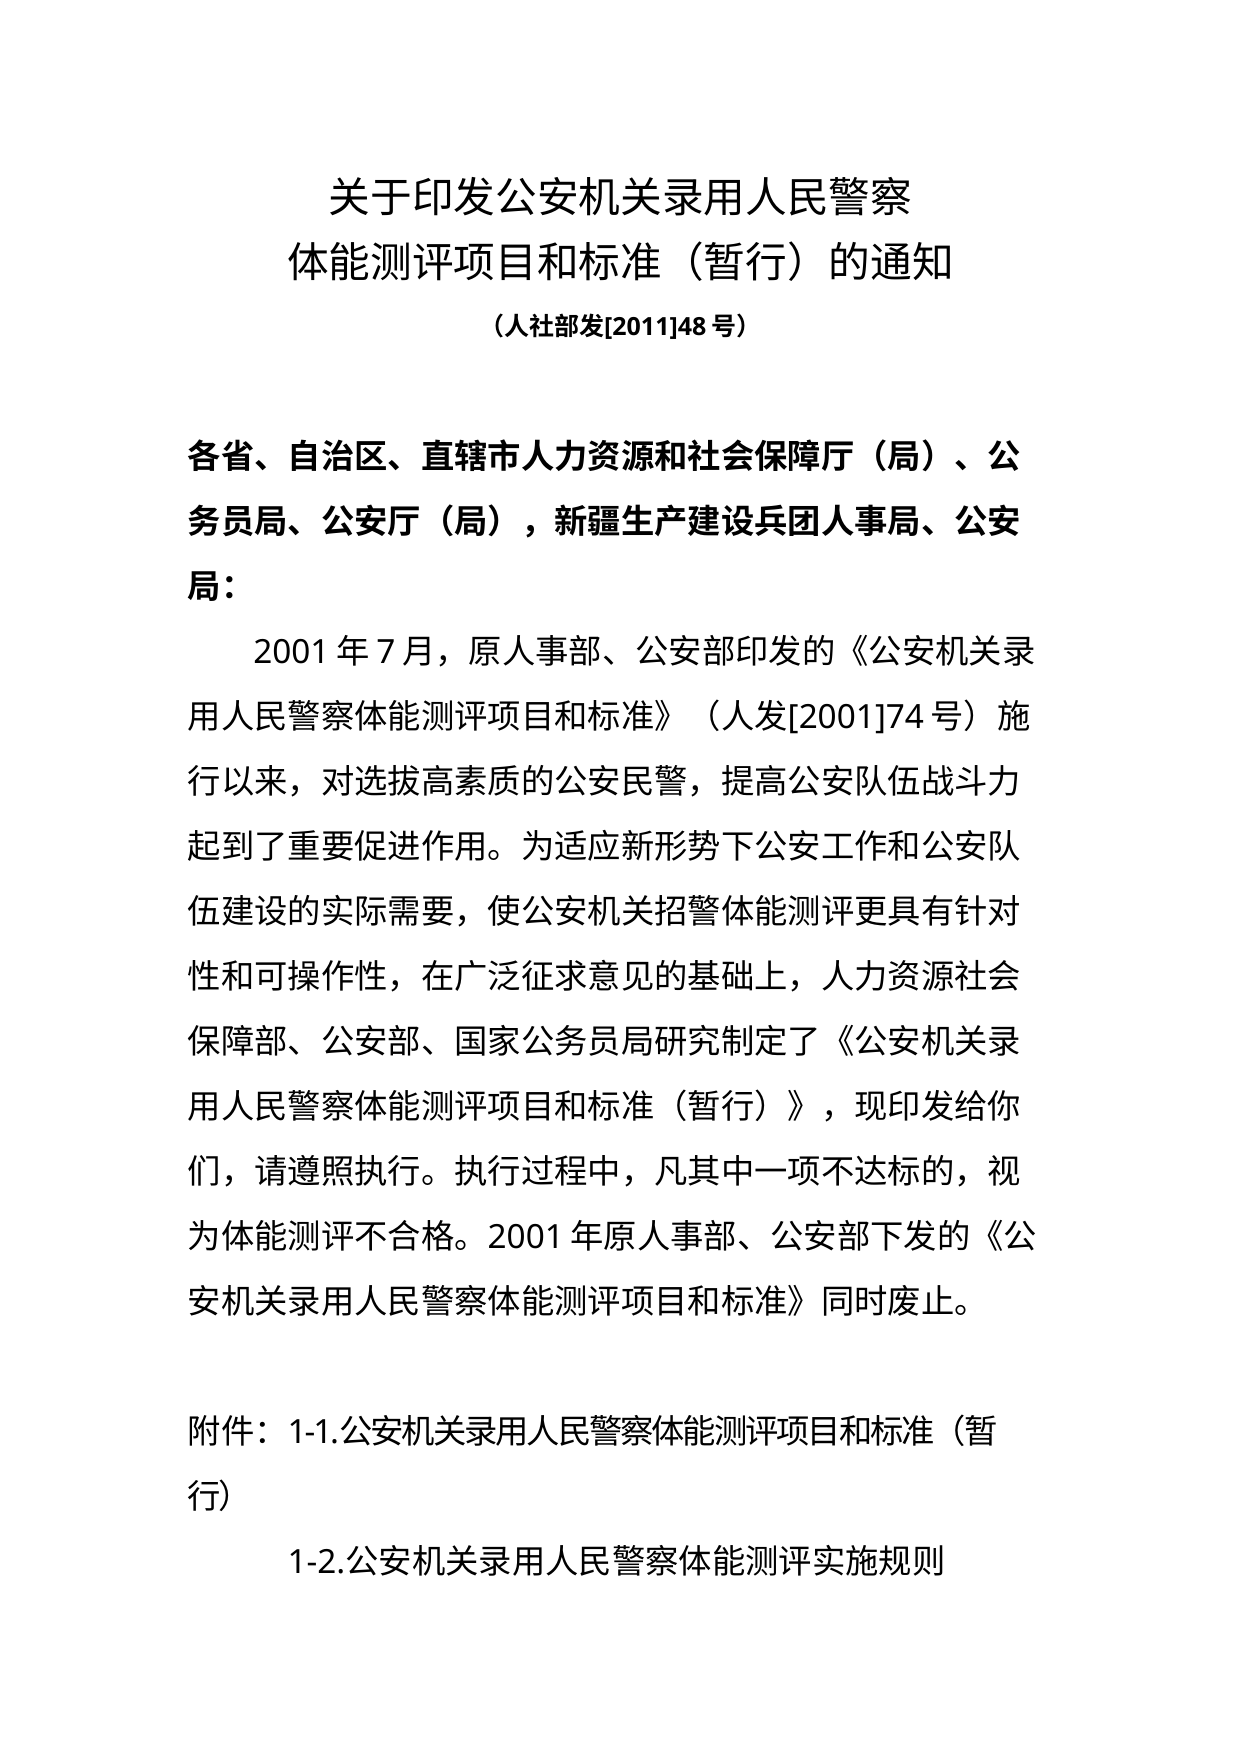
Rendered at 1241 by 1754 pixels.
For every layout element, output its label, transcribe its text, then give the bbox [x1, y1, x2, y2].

text 各省、自治区、直辖市人力资源和社会保障厅（局）、公务员局、公安厅（局），新疆生产建设兵团人事局、公安局： [187, 422, 1053, 617]
text 体能测评项目和标准（暂行）的通知 [187, 227, 1053, 292]
text 2001年7月，原人事部、公安部印发的《公安机关录用人民警察体能测评项目和标准》（人发[2001]74号）施行以来，对选拔高素质的公安民警，提高公安队伍战斗力起到了重要促进作用。为适应新形势下公安工作和公安队伍建设的实际需要，使公安机关招警体能测评更具有针对性和可操作性，在广泛征求意见的基础上，人力资源社会保障部、公安部、国家公务员局研究制定了《公安机关录用人民警察体能测评项目和标准（暂行）》，现印发给你们，请遵照执行。执行过程中，凡其中一项不达标的，视为体能测评不合格。2001年原人事部、公安部下发的《公安机关录用人民警察体能测评项目和标准》同时废止。 [187, 617, 1053, 1332]
text 1-2.公安机关录用人民警察体能测评实施规则 [187, 1527, 1053, 1592]
text （人社部发[2011]48号） [187, 292, 1053, 357]
text 关于印发公安机关录用人民警察 [187, 162, 1053, 227]
text 附件：1-1.公安机关录用人民警察体能测评项目和标准（暂行） [187, 1397, 1053, 1527]
